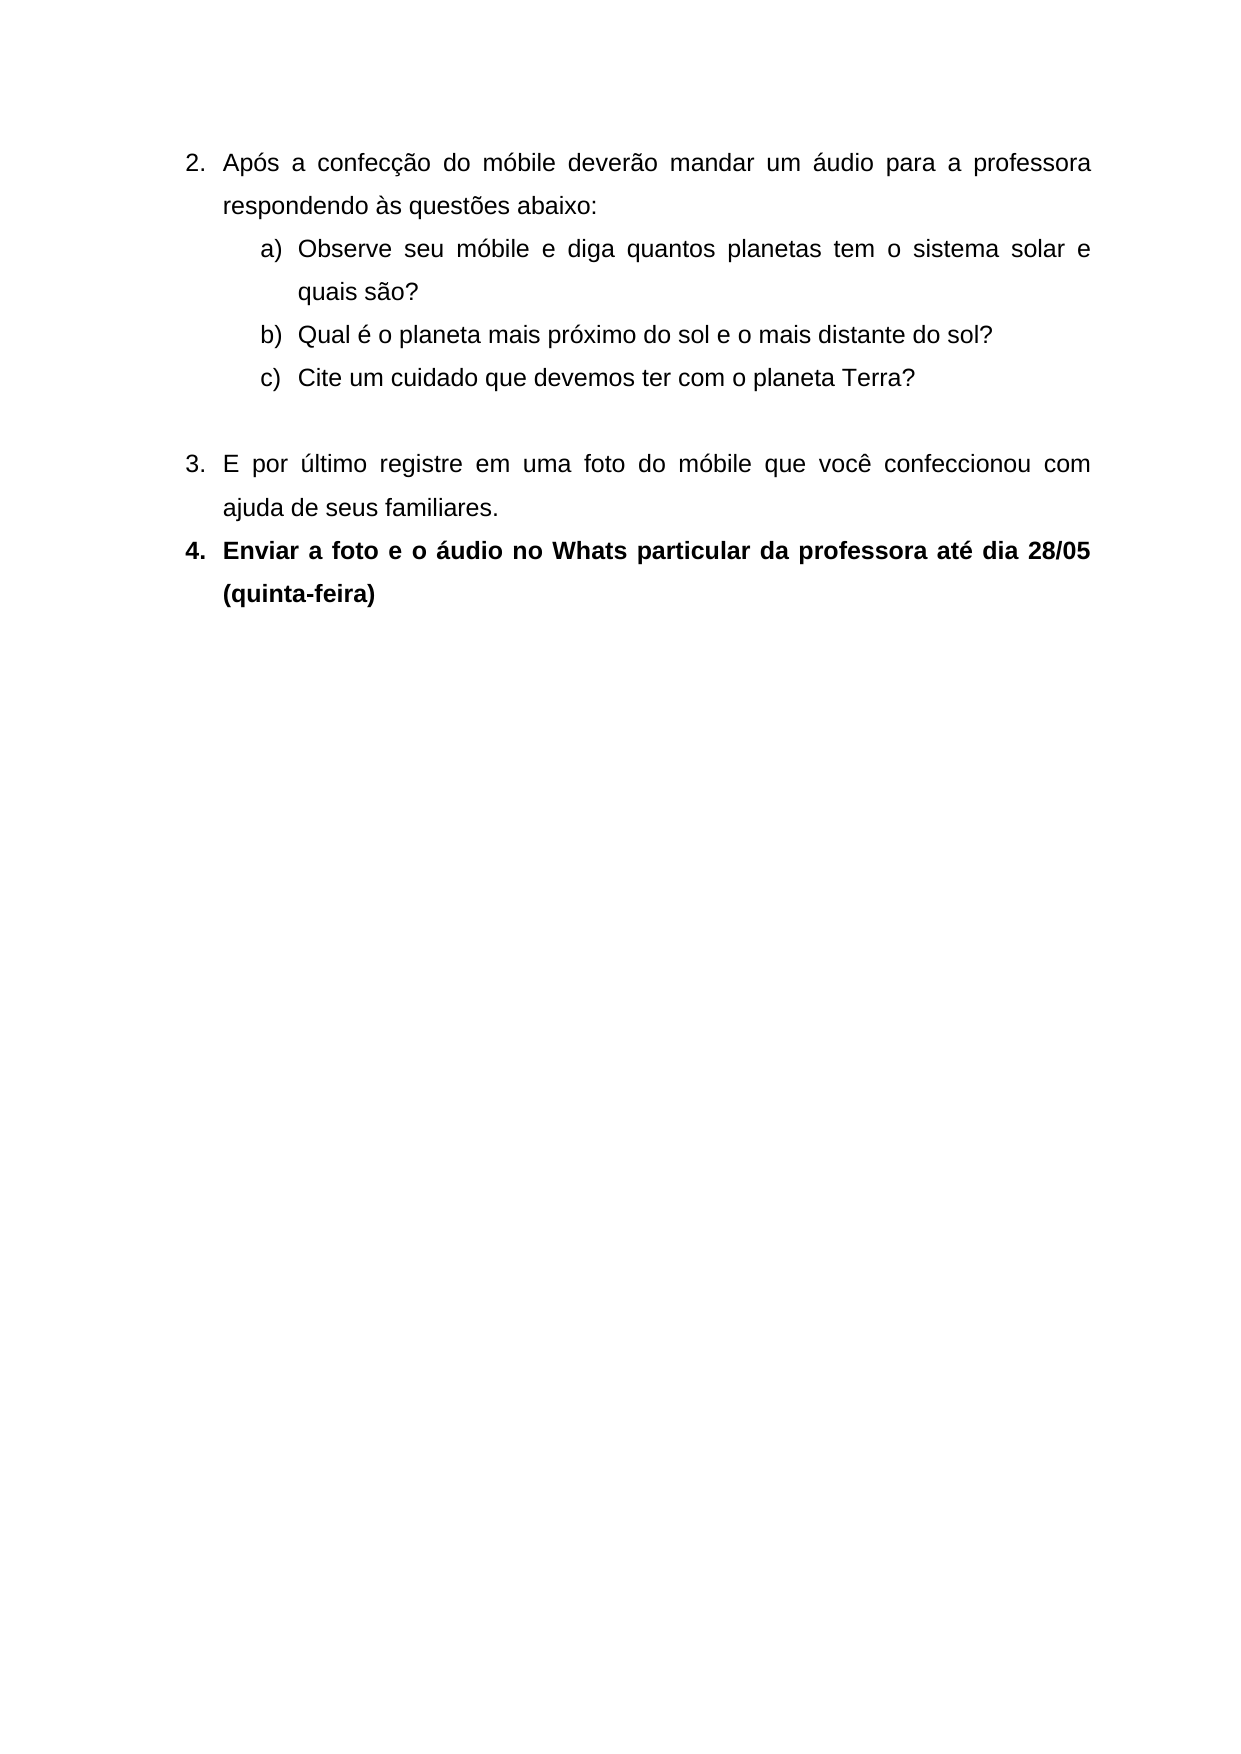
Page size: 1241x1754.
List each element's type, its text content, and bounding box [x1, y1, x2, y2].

list E por último registre em uma foto do móbile que você confeccionou com ajuda de seus familiares. [185, 449, 1092, 521]
list Qual é o planeta mais próximo do sol e o mais distante do sol? [260, 320, 1092, 349]
list Enviar a foto e o áudio no Whats particular da professora até dia 28/05 (quinta-feira) [185, 536, 1092, 608]
list Observe seu móbile e diga quantos planetas tem o sistema solar e quais são? [260, 234, 1092, 306]
list Após a confecção do móbile deverão mandar um áudio para a professora respondendo às questões abaixo: [185, 148, 1092, 219]
list Cite um cuidado que devemos ter com o planeta Terra? [260, 363, 1092, 392]
